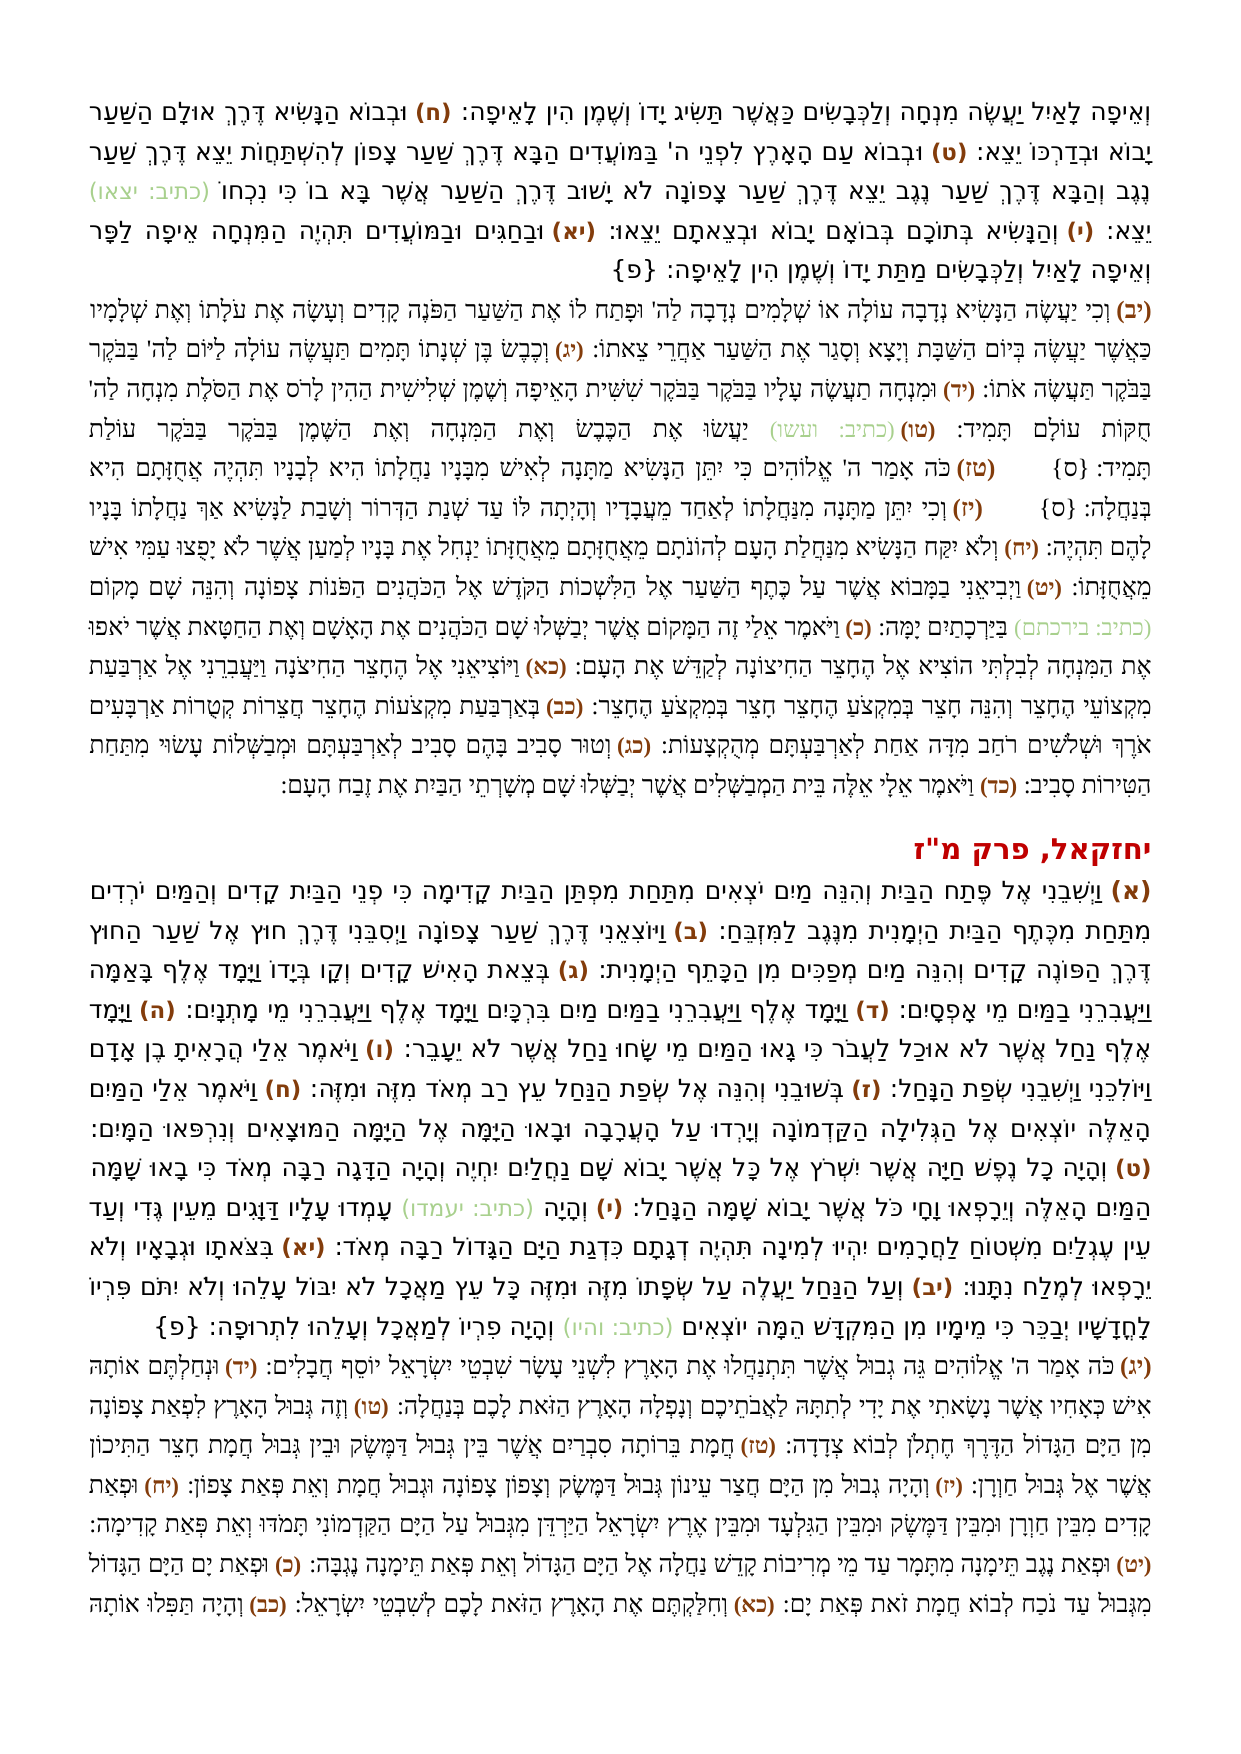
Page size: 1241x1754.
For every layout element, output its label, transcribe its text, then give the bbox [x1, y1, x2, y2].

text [89, 89, 1152, 287]
text יחזקאל, פרק מ"ז [89, 826, 1152, 868]
text (יב) וְכִי יַעֲשֶׂה הַנָּשִׂיא נְדָבָה עוֹלָה אוֹ שְׁלָמִים נְדָבָה לַה' וּפָתַח לוֹ אֶת הַשַּׁעַר הַפֹּנֶה קָדִים וְעָשָׂה אֶת עֹלָתוֹ וְאֶת שְׁלָמָיו כַּאֲשֶׁר יַעֲשֶׂה בְּיוֹם הַשַּׁבָּת וְיָצָא וְסָגַר אֶת הַשַּׁעַר אַחֲרֵי צֵאתוֹ: (יג) וְכֶבֶשׂ בֶּן שְׁנָתוֹ תָּמִים תַּעֲשֶׂה עוֹלָה לַיּוֹם לַה' בַּבֹּקֶר בַּבֹּקֶר תַּעֲשֶׂה אֹתוֹ: (יד) וּמִנְחָה תַעֲשֶׂה עָלָיו בַּבֹּקֶר בַּבֹּקֶר שִׁשִּׁית הָאֵיפָה וְשֶׁמֶן שְׁלִישִׁית הַהִין לָרֹס אֶת הַסֹּלֶת מִנְחָה לַה' חֻקּוֹת עוֹלָם תָּמִיד: (טו) (כתיב: ועשו) יַעֲשׂוּ אֶת הַכֶּבֶשׂ וְאֶת הַמִּנְחָה וְאֶת הַשֶּׁמֶן בַּבֹּקֶר בַּבֹּקֶר עוֹלַת תָּמִיד: {ס} (טז) כֹּה אָמַר ה' אֱלוֹהִים כִּי יִתֵּן הַנָּשִׂיא מַתָּנָה לְאִישׁ מִבָּנָיו נַחֲלָתוֹ הִיא לְבָנָיו תִּהְיֶה אֲחֻזָּתָם הִיא בְּנַחֲלָה: {ס} (יז) וְכִי יִתֵּן מַתָּנָה מִנַּחֲלָתוֹ לְאַחַד מֵעֲבָדָיו וְהָיְתָה לּוֹ עַד שְׁנַת הַדְּרוֹר וְשָׁבַת לַנָּשִׂיא אַךְ נַחֲלָתוֹ בָּנָיו לָהֶם תִּהְיֶה: (יח) וְלֹא יִקַּח הַנָּשִׂיא מִנַּחֲלַת הָעָם לְהוֹנֹתָם מֵאֲחֻזָּתָם מֵאֲחֻזָּתוֹ יַנְחִל אֶת בָּנָיו לְמַעַן אֲשֶׁר לֹא יָפֻצוּ עַמִּי אִישׁ מֵאֲחֻזָּתוֹ: (יט) וַיְבִיאֵנִי בַמָּבוֹא אֲשֶׁר עַל כֶּתֶף הַשַּׁעַר אֶל הַלִּשְׁכוֹת הַקֹּדֶשׁ אֶל הַכֹּהֲנִים הַפֹּנוֹת צָפוֹנָה וְהִנֵּה שָׁם מָקוֹם (כתיב: בירכתם) בַּיַּרְכָתַיִם יָמָּה: (כ) וַיֹּאמֶר אֵלַי זֶה הַמָּקוֹם אֲשֶׁר יְבַשְּׁלוּ שָׁם הַכֹּהֲנִים אֶת הָאָשָׁם וְאֶת הַחַטָּאת אֲשֶׁר יֹאפוּ אֶת הַמִּנְחָה לְבִלְתִּי הוֹצִיא אֶל הֶחָצֵר הַחִיצוֹנָה לְקַדֵּשׁ אֶת הָעָם: (כא) וַיּוֹצִיאֵנִי אֶל הֶחָצֵר הַחִיצֹנָה וַיַּעֲבִרֵנִי אֶל אַרְבַּעַת מִקְצוֹעֵי הֶחָצֵר וְהִנֵּה חָצֵר בְּמִקְצֹעַ הֶחָצֵר חָצֵר בְּמִקְצֹעַ הֶחָצֵר: (כב) בְּאַרְבַּעַת מִקְצֹעוֹת הֶחָצֵר חֲצֵרוֹת קְטֻרוֹת אַרְבָּעִים אֹרֶךְ וּשְׁלֹשִׁים רֹחַב מִדָּה אַחַת לְאַרְבַּעְתָּם מְהֻקְצָעוֹת: (כג) וְטוּר סָבִיב בָּהֶם סָבִיב לְאַרְבַּעְתָּם וּמְבַשְּׁלוֹת עָשׂוּי מִתַּחַת הַטִּירוֹת סָבִיב: (כד) וַיֹּאמֶר אֵלָי אֵלֶּה בֵּית הַמְבַשְּׁלִים אֲשֶׁר יְבַשְּׁלוּ שָׁם מְשָׁרְתֵי הַבַּיִת אֶת זֶבַח הָעָם: [89, 287, 1152, 801]
text (א) וַיְשִׁבֵנִי אֶל פֶּתַח הַבַּיִת וְהִנֵּה מַיִם יֹצְאִים מִתַּחַת מִפְתַּן הַבַּיִת קָדִימָה כִּי פְנֵי הַבַּיִת קָדִים וְהַמַּיִם יֹרְדִים מִתַּחַת מִכֶּתֶף הַבַּיִת הַיְמָנִית מִנֶּגֶב לַמִּזְבֵּחַ: (ב) וַיּוֹצִאֵנִי דֶּרֶךְ שַׁעַר צָפוֹנָה וַיְסִבֵּנִי דֶּרֶךְ חוּץ אֶל שַׁעַר הַחוּץ דֶּרֶךְ הַפּוֹנֶה קָדִים וְהִנֵּה מַיִם מְפַכִּים מִן הַכָּתֵף הַיְמָנִית: (ג) בְּצֵאת הָאִישׁ קָדִים וְקָו בְּיָדוֹ וַיָּמָד אֶלֶף בָּאַמָּה וַיַּעֲבִרֵנִי בַמַּיִם מֵי אָפְסָיִם: (ד) וַיָּמָד אֶלֶף וַיַּעֲבִרֵנִי בַמַּיִם מַיִם בִּרְכָּיִם וַיָּמָד אֶלֶף וַיַּעֲבִרֵנִי מֵי מָתְנָיִם: (ה) וַיָּמָד אֶלֶף נַחַל אֲשֶׁר לֹא אוּכַל לַעֲבֹר כִּי גָאוּ הַמַּיִם מֵי שָׂחוּ נַחַל אֲשֶׁר לֹא יֵעָבֵר: (ו) וַיֹּאמֶר אֵלַי הֲרָאִיתָ בֶן אָדָם וַיּוֹלִכֵנִי וַיְשִׁבֵנִי שְׂפַת הַנָּחַל: (ז) בְּשׁוּבֵנִי וְהִנֵּה אֶל שְׂפַת הַנַּחַל עֵץ רַב מְאֹד מִזֶּה וּמִזֶּה: (ח) וַיֹּאמֶר אֵלַי הַמַּיִם הָאֵלֶּה יוֹצְאִים אֶל הַגְּלִילָה הַקַּדְמוֹנָה וְיָרְדוּ עַל הָעֲרָבָה וּבָאוּ הַיָּמָּה אֶל הַיָּמָּה הַמּוּצָאִים וְנִרְפּאוּ הַמָּיִם: (ט) וְהָיָה כָל נֶפֶשׁ חַיָּה אֲשֶׁר יִשְׁרֹץ אֶל כָּל אֲשֶׁר יָבוֹא שָׁם נַחֲלַיִם יִחְיֶה וְהָיָה הַדָּגָה רַבָּה מְאֹד כִּי בָאוּ שָׁמָּה הַמַּיִם הָאֵלֶּה וְיֵרָפְאוּ וָחָי כֹּל אֲשֶׁר יָבוֹא שָׁמָּה הַנָּחַל: (י) וְהָיָה (כתיב: יעמדו) עָמְדוּ עָלָיו דַּוָּגִים מֵעֵין גֶּדִי וְעַד עֵין עֶגְלַיִם מִשְׁטוֹחַ לַחֲרָמִים יִהְיוּ לְמִינָה תִּהְיֶה דְגָתָם כִּדְגַת הַיָּם הַגָּדוֹל רַבָּה מְאֹד: (יא) בִּצֹּאתָו וּגְבָאָיו וְלֹא יֵרָפְאוּ לְמֶלַח נִתָּנוּ: (יב) וְעַל הַנַּחַל יַעֲלֶה עַל שְׂפָתוֹ מִזֶּה וּמִזֶּה כָּל עֵץ מַאֲכָל לֹא יִבּוֹל עָלֵהוּ וְלֹא יִתֹּם פִּרְיוֹ לָחֳדָשָׁיו יְבַכֵּר כִּי מֵימָיו מִן הַמִּקְדָּשׁ הֵמָּה יוֹצְאִים (כתיב: והיו) וְהָיָה פִרְיוֹ לְמַאֲכָל וְעָלֵהוּ לִתְרוּפָה: {פ} [89, 868, 1152, 1343]
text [89, 1343, 1152, 1620]
